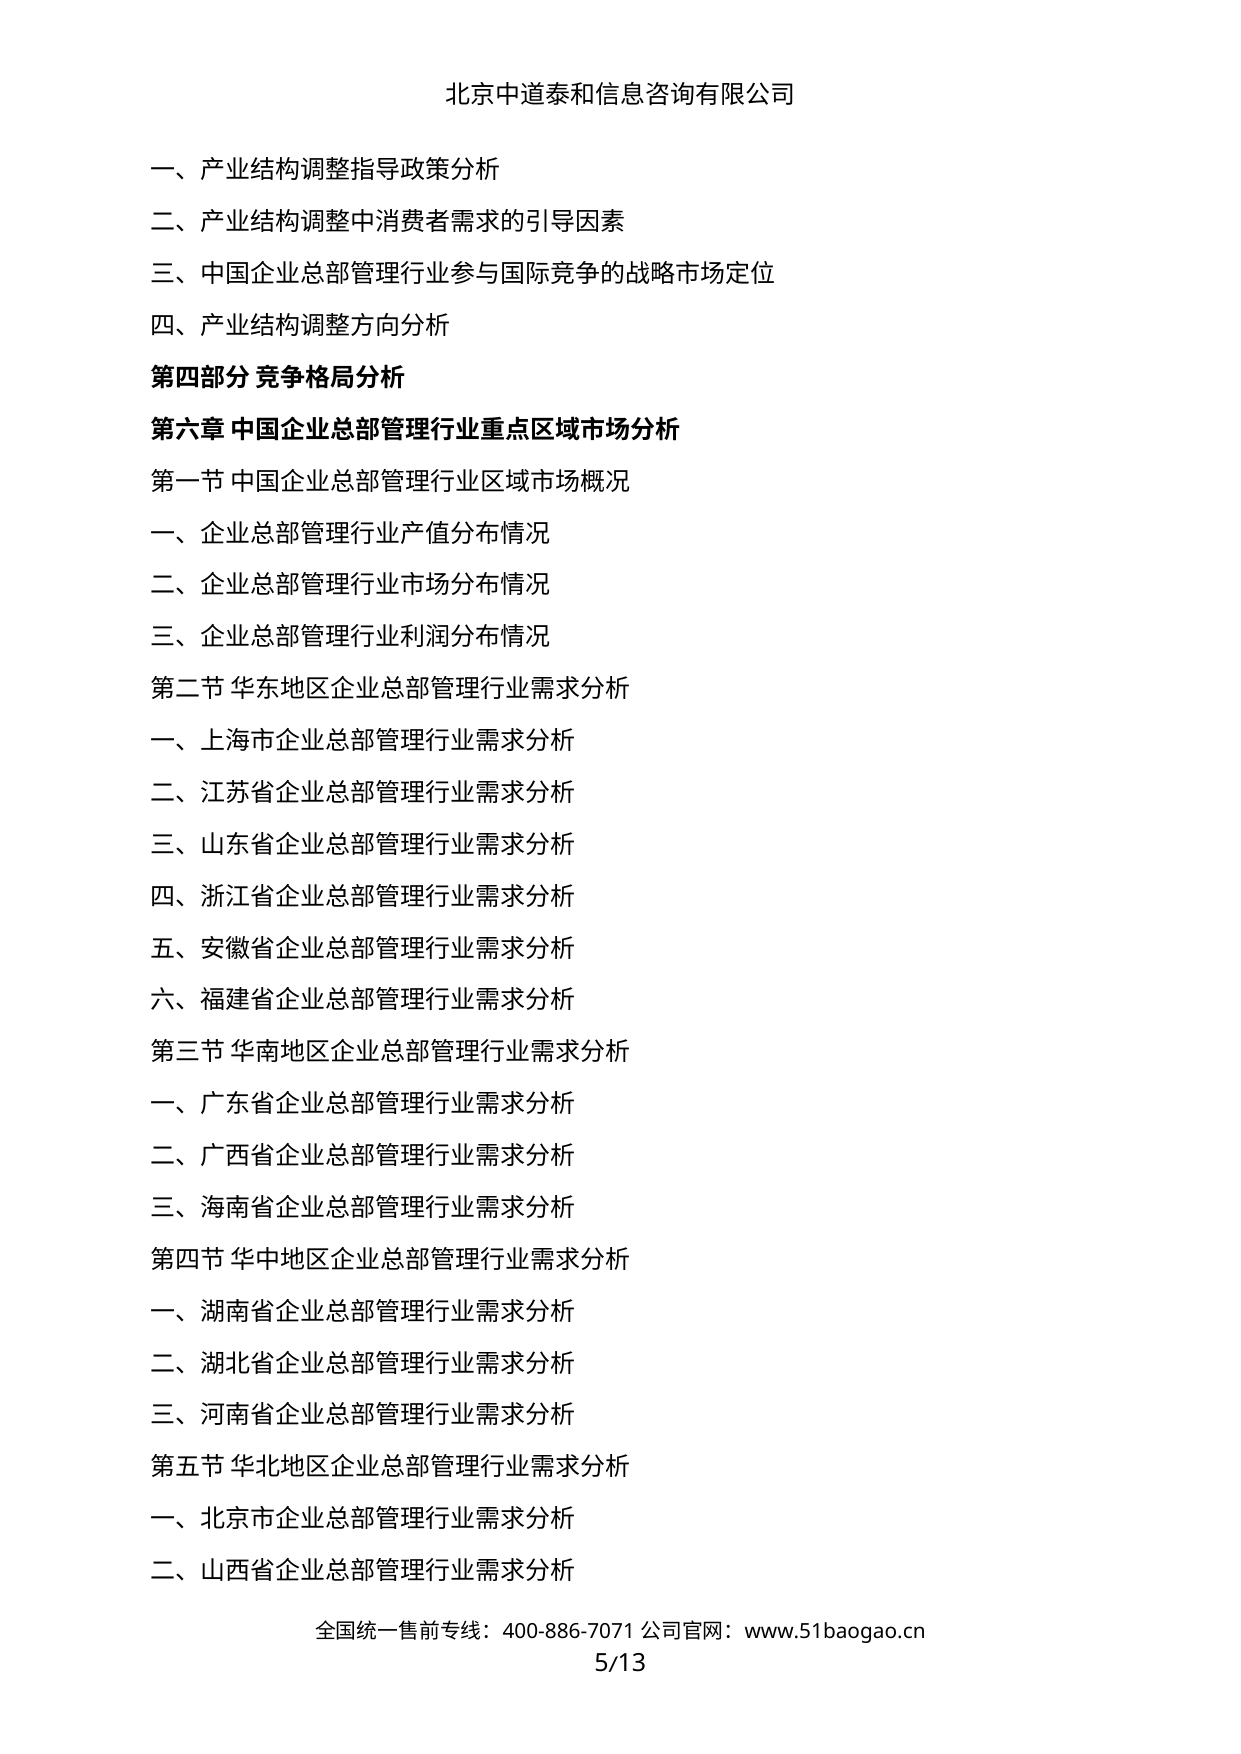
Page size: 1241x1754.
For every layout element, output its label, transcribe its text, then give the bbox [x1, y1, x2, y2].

text 第四部分 竞争格局分析 [150, 357, 1090, 394]
text 六、福建省企业总部管理行业需求分析 [150, 980, 1090, 1016]
text 二、企业总部管理行业市场分布情况 [150, 565, 1090, 601]
text 第四节 华中地区企业总部管理行业需求分析 [150, 1239, 1090, 1276]
text 一、北京市企业总部管理行业需求分析 [150, 1499, 1090, 1535]
text 二、湖北省企业总部管理行业需求分析 [150, 1343, 1090, 1379]
text 三、河南省企业总部管理行业需求分析 [150, 1395, 1090, 1431]
text 二、产业结构调整中消费者需求的引导因素 [150, 202, 1090, 238]
text 三、企业总部管理行业利润分布情况 [150, 617, 1090, 653]
text 第一节 中国企业总部管理行业区域市场概况 [150, 461, 1090, 497]
text 一、湖南省企业总部管理行业需求分析 [150, 1291, 1090, 1327]
text 第三节 华南地区企业总部管理行业需求分析 [150, 1032, 1090, 1068]
text 一、上海市企业总部管理行业需求分析 [150, 721, 1090, 757]
text 一、产业结构调整指导政策分析 [150, 150, 1090, 186]
text 二、广西省企业总部管理行业需求分析 [150, 1136, 1090, 1172]
text 二、江苏省企业总部管理行业需求分析 [150, 772, 1090, 809]
text 四、产业结构调整方向分析 [150, 306, 1090, 342]
text 三、中国企业总部管理行业参与国际竞争的战略市场定位 [150, 254, 1090, 290]
text 第六章 中国企业总部管理行业重点区域市场分析 [150, 409, 1090, 446]
text 二、山西省企业总部管理行业需求分析 [150, 1551, 1090, 1587]
text 一、广东省企业总部管理行业需求分析 [150, 1084, 1090, 1120]
text 四、浙江省企业总部管理行业需求分析 [150, 876, 1090, 912]
text 第五节 华北地区企业总部管理行业需求分析 [150, 1447, 1090, 1483]
text 三、海南省企业总部管理行业需求分析 [150, 1187, 1090, 1224]
text 第二节 华东地区企业总部管理行业需求分析 [150, 669, 1090, 705]
text 三、山东省企业总部管理行业需求分析 [150, 824, 1090, 861]
text 五、安徽省企业总部管理行业需求分析 [150, 928, 1090, 964]
text 一、企业总部管理行业产值分布情况 [150, 513, 1090, 549]
